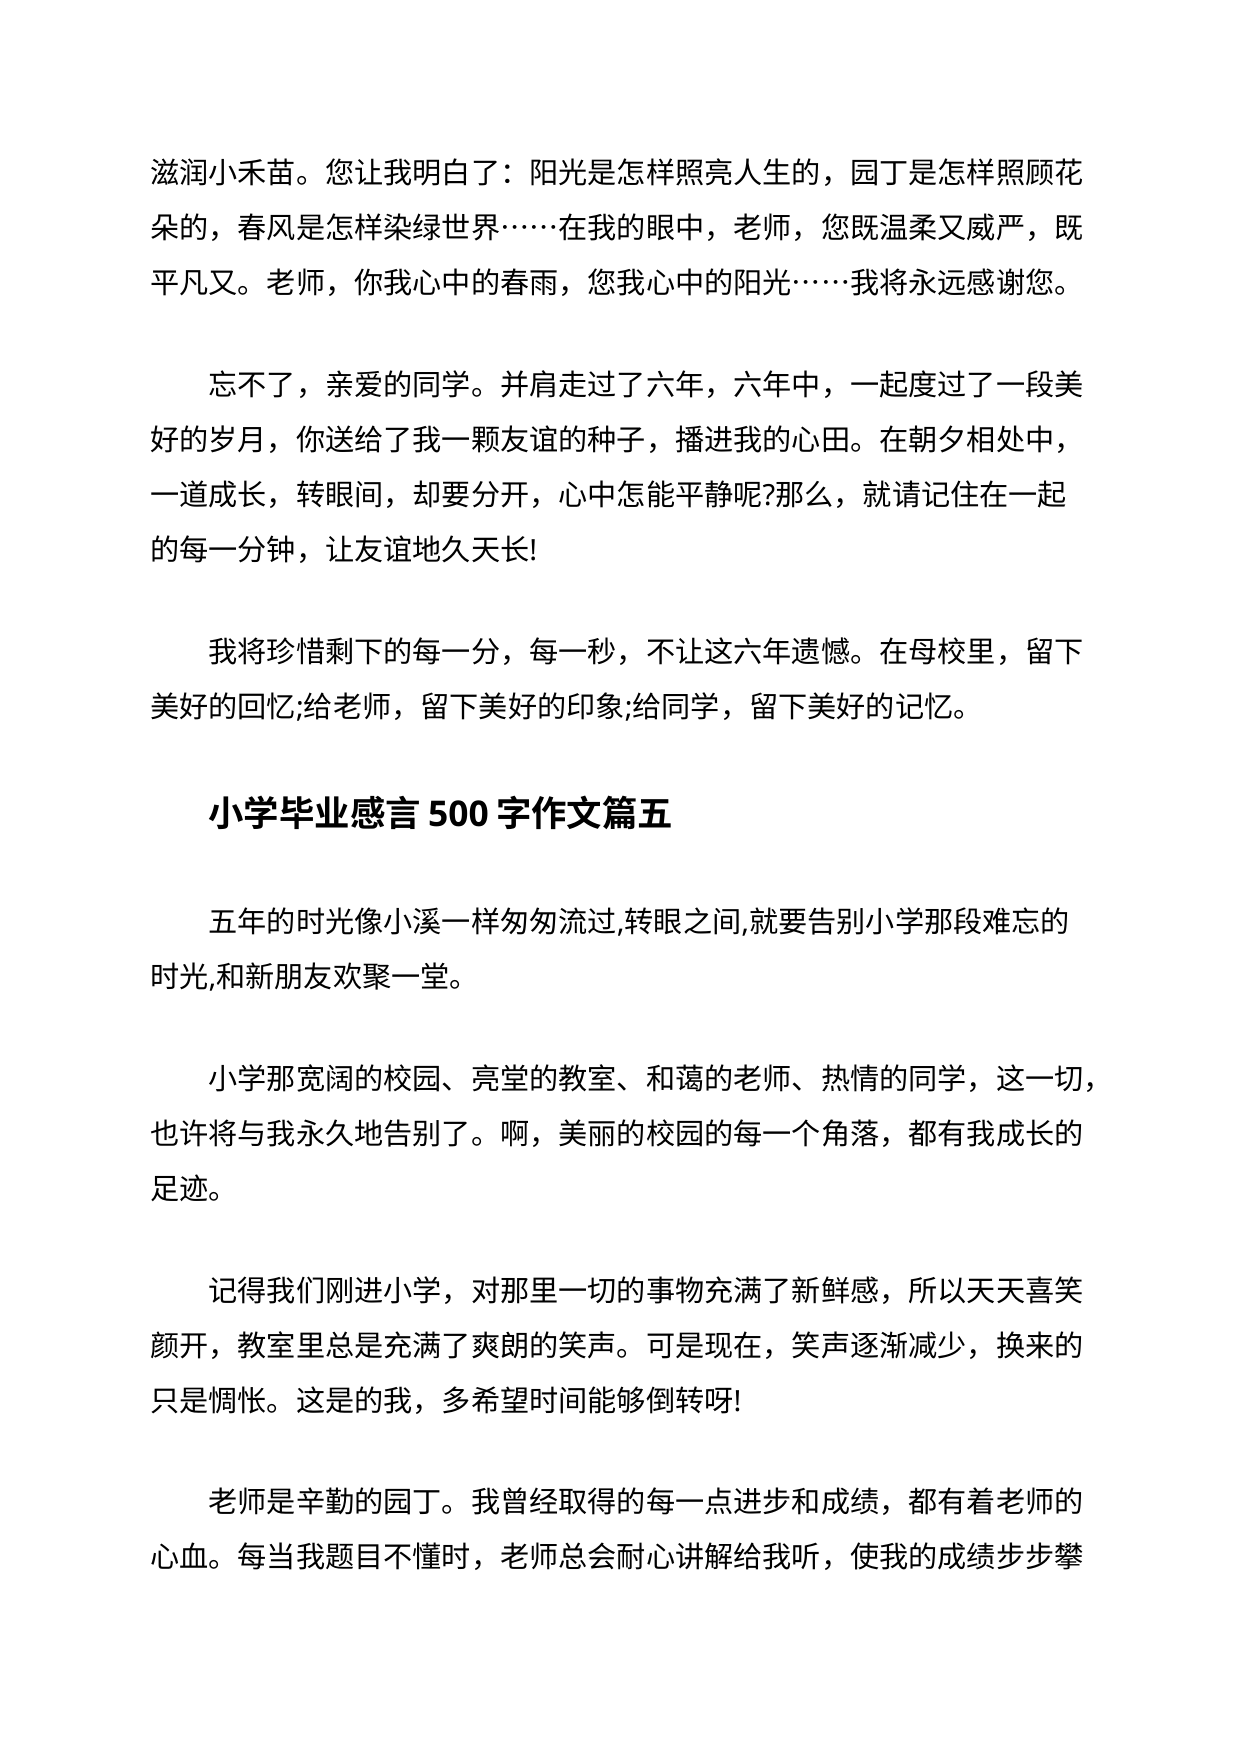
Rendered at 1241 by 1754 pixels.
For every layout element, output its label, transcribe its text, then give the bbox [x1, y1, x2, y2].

text 忘不了，亲爱的同学。并肩走过了六年，六年中，一起度过了一段美好的岁月，你送给了我一颗友谊的种子，播进我的心田。在朝夕相处中，一道成长，转眼间，却要分开，心中怎能平静呢?那么，就请记住在一起的每一分钟，让友谊地久天长! [150, 362, 1090, 569]
text 我将珍惜剩下的每一分，每一秒，不让这六年遗憾。在母校里，留下美好的回忆;给老师，留下美好的印象;给同学，留下美好的记忆。 [150, 628, 1090, 726]
text 小学那宽阔的校园、亮堂的教室、和蔼的老师、热情的同学，这一切，也许将与我永久地告别了。啊，美丽的校园的每一个角落，都有我成长的足迹。 [150, 1056, 1090, 1208]
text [150, 1479, 1090, 1576]
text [150, 150, 1090, 302]
text 小学毕业感言500字作文篇五 [150, 785, 1090, 837]
text 五年的时光像小溪一样匆匆流过,转眼之间,就要告别小学那段难忘的时光,和新朋友欢聚一堂。 [150, 899, 1090, 996]
text 记得我们刚进小学，对那里一切的事物充满了新鲜感，所以天天喜笑颜开，教室里总是充满了爽朗的笑声。可是现在，笑声逐渐减少，换来的只是惆怅。这是的我，多希望时间能够倒转呀! [150, 1267, 1090, 1419]
